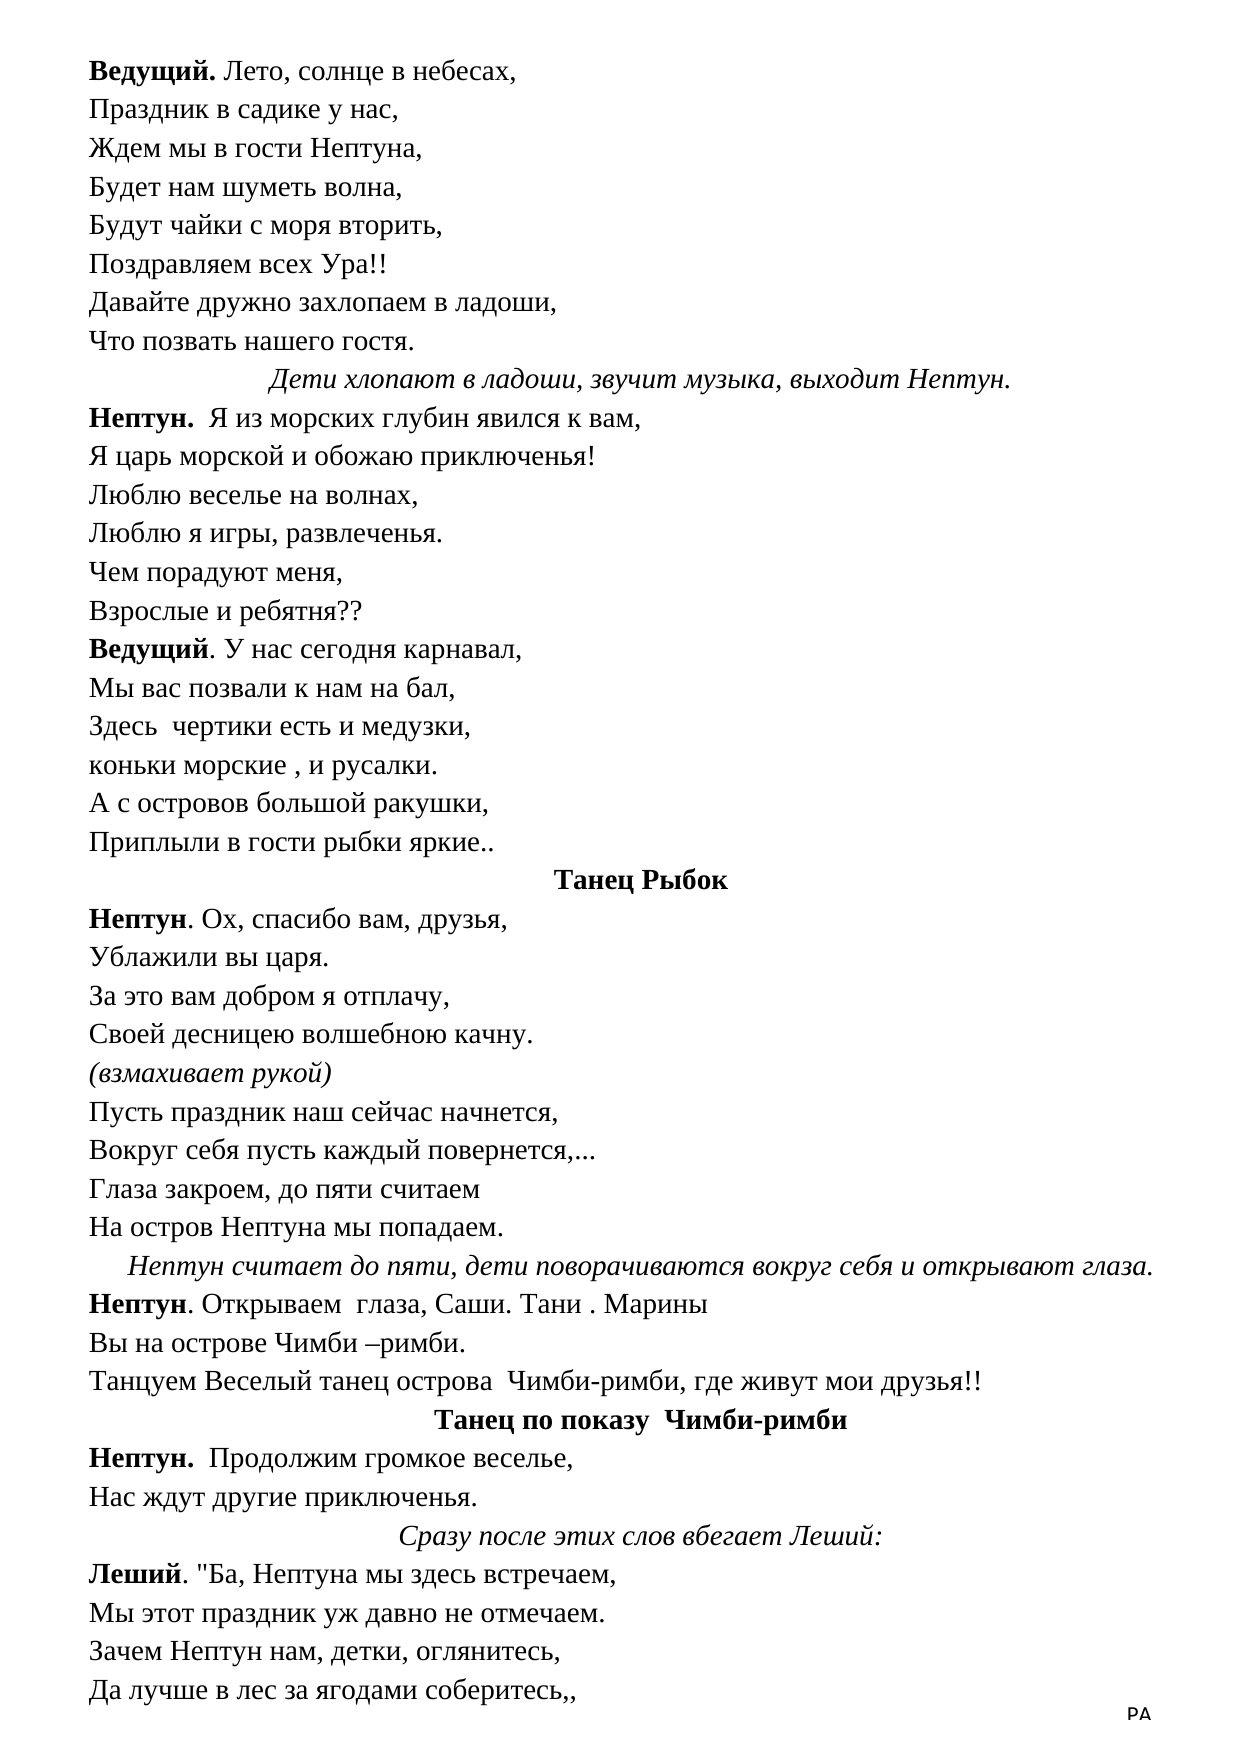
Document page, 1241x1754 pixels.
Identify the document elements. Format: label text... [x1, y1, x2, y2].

text Люблю я игры, развлеченья. [89, 516, 1193, 549]
text Танец Рыбок [89, 862, 1193, 896]
text Будут чайки с моря вторить, [89, 207, 1193, 241]
text За это вам добром я отплачу, [89, 978, 1193, 1012]
text Вокруг себя пусть каждый повернется,... [89, 1132, 1193, 1166]
text Будет нам шуметь волна, [89, 169, 1193, 202]
text Пусть праздник наш сейчас начнется, [89, 1094, 1193, 1127]
text Взрослые и ребятня?? [89, 593, 1193, 626]
text Ждем мы в гости Нептуна, [89, 130, 1193, 164]
text Нептун. Ох, спасибо вам, друзья, [89, 901, 1193, 934]
text Нептун. Открываем глаза, Саши. Тани . Марины [89, 1286, 1193, 1320]
text Танец по показу Чимби-римби [89, 1402, 1193, 1436]
text коньки морские , и русалки. [89, 747, 1193, 780]
text (взмахивает рукой) [89, 1055, 1193, 1089]
text Ведущий. Лето, солнце в небесах, [89, 53, 1193, 87]
text Нас ждут другие приключенья. [89, 1479, 1193, 1513]
text Мы вас позвали к нам на бал, [89, 670, 1193, 703]
text Нептун. Продолжим громкое веселье, [89, 1441, 1193, 1474]
text Глаза закроем, до пяти считаем [89, 1171, 1193, 1204]
text Вы на острове Чимби –римби. [89, 1325, 1193, 1358]
text Что позвать нашего гостя. [89, 323, 1193, 356]
text Нептун. Я из морских глубин явился к вам, [89, 400, 1193, 433]
text Здесь чертики есть и медузки, [89, 708, 1193, 742]
text Ведущий. У нас сегодня карнавал, [89, 631, 1193, 665]
text Я царь морской и обожаю приключенья! [89, 438, 1193, 472]
text Сразу после этих слов вбегает Леший: [89, 1518, 1193, 1551]
text Люблю веселье на волнах, [89, 477, 1193, 511]
text Ублажили вы царя. [89, 939, 1193, 973]
text Танцуем Веселый танец острова Чимби-римби, где живут мои друзья!! [89, 1363, 1193, 1397]
text Да лучше в лес за ягодами соберитесь,, [89, 1672, 1193, 1705]
text Дети хлопают в ладоши, звучит музыка, выходит Нептун. [89, 361, 1193, 395]
text Праздник в садике у нас, [89, 92, 1193, 125]
text Чем порадуют меня, [89, 554, 1193, 588]
text Нептун считает до пяти, дети поворачиваются вокруг себя и открывают глаза. [89, 1248, 1193, 1281]
text А с островов большой ракушки, [89, 785, 1193, 819]
text Леший. "Ба, Нептуна мы здесь встречаем, [89, 1556, 1193, 1590]
text Приплыли в гости рыбки яркие.. [89, 824, 1193, 857]
text На остров Нептуна мы попадаем. [89, 1209, 1193, 1243]
text Поздравляем всех Ура!! [89, 246, 1193, 279]
text Мы этот праздник уж давно не отмечаем. [89, 1595, 1193, 1628]
text Зачем Нептун нам, детки, оглянитесь, [89, 1633, 1193, 1667]
text Своей десницею волшебною качну. [89, 1017, 1193, 1050]
text Давайте дружно захлопаем в ладоши, [89, 284, 1193, 318]
